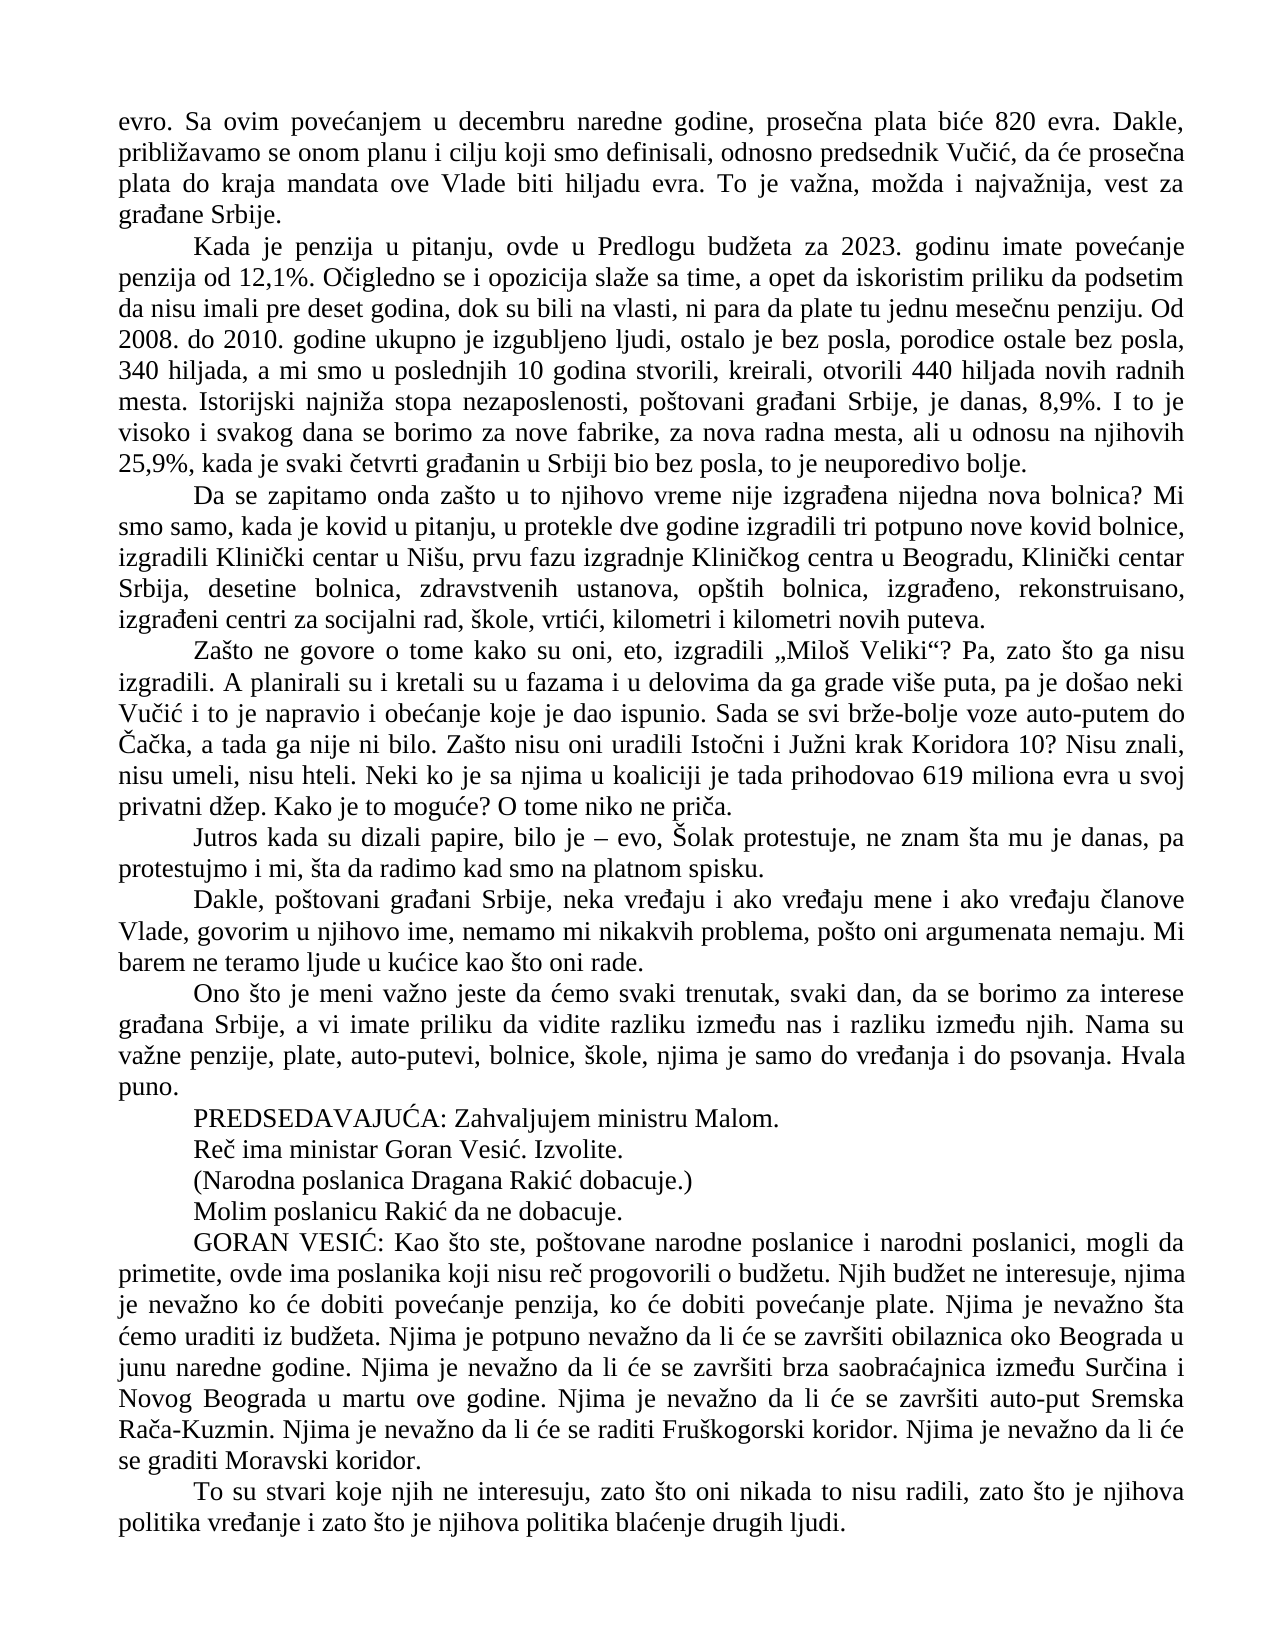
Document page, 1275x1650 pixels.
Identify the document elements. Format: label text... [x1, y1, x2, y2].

text To su stvari koje njih ne interesuju, zato što oni nikada to nisu radili, zato što je njihova politika vređanje i zato što je njihova politika blaćenje drugih ljudi. [118, 1475, 1186, 1538]
text GORAN VESIĆ: Kao što ste, poštovane narodne poslanice i narodni poslanici, mogli da primetite, ovde ima poslanika koji nisu reč progovorili o budžetu. Njih budžet ne interesuje, njima je nevažno ko će dobiti povećanje penzija, ko će dobiti povećanje plate. Njima je nevažno šta ćemo uraditi iz budžeta. Njima je potpuno nevažno da li će se završiti obilaznica oko Beograda u junu naredne godine. Njima je nevažno da li će se završiti brza saobraćajnica između Surčina i Novog Beograda u martu ove godine. Njima je nevažno da li će se završiti auto-put Sremska Rača-Kuzmin. Njima je nevažno da li će se raditi Fruškogorski koridor. Njima je nevažno da li će se graditi Moravski koridor. [118, 1226, 1186, 1475]
text PREDSEDAVAJUĆA: Zahvaljujem ministru Malom. [118, 1102, 1186, 1133]
text Da se zapitamo onda zašto u to njihovo vreme nije izgrađena nijedna nova bolnica? Mi smo samo, kada je kovid u pitanju, u protekle dve godine izgradili tri potpuno nove kovid bolnice, izgradili Klinički centar u Nišu, prvu fazu izgradnje Kliničkog centra u Beogradu, Klinički centar Srbija, desetine bolnica, zdravstvenih ustanova, opštih bolnica, izgrađeno, rekonstruisano, izgrađeni centri za socijalni rad, škole, vrtići, kilometri i kilometri novih puteva. [118, 479, 1186, 634]
text Reč ima ministar Goran Vesić. Izvolite. [118, 1133, 1186, 1164]
text Molim poslanicu Rakić da ne dobacuje. [118, 1195, 1186, 1226]
text Ono što je meni važno jeste da ćemo svaki trenutak, svaki dan, da se borimo za interese građana Srbije, a vi imate priliku da vidite razliku između nas i razliku između njih. Nama su važne penzije, plate, auto-putevi, bolnice, škole, njima je samo do vređanja i do psovanja. Hvala puno. [118, 977, 1186, 1102]
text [118, 105, 1186, 229]
text (Narodna poslanica Dragana Rakić dobacuje.) [118, 1164, 1186, 1195]
text Jutros kada su dizali papire, bilo je – evo, Šolak protestuje, ne znam šta mu je danas, pa protestujmo i mi, šta da radimo kad smo na platnom spisku. [118, 821, 1186, 884]
text Dakle, poštovani građani Srbije, neka vređaju i ako vređaju mene i ako vređaju članove Vlade, govorim u njihovo ime, nemamo mi nikakvih problema, pošto oni argumenata nemaju. Mi barem ne teramo ljude u kućice kao što oni rade. [118, 884, 1186, 977]
text Zašto ne govore o tome kako su oni, eto, izgradili „Miloš Veliki“? Pa, zato što ga nisu izgradili. A planirali su i kretali su u fazama i u delovima da ga grade više puta, pa je došao neki Vučić i to je napravio i obećanje koje je dao ispunio. Sada se svi brže-bolje voze auto-putem do Čačka, a tada ga nije ni bilo. Zašto nisu oni uradili Istočni i Južni krak Koridora 10? Nisu znali, nisu umeli, nisu hteli. Neki ko je sa njima u koaliciji je tada prihodovao 619 miliona evra u svoj privatni džep. Kako je to moguće? O tome niko ne priča. [118, 634, 1186, 821]
text Kada je penzija u pitanju, ovde u Predlogu budžeta za 2023. godinu imate povećanje penzija od 12,1%. Očigledno se i opozicija slaže sa time, a opet da iskoristim priliku da podsetim da nisu imali pre deset godina, dok su bili na vlasti, ni para da plate tu jednu mesečnu penziju. Od 2008. do 2010. godine ukupno je izgubljeno ljudi, ostalo je bez posla, porodice ostale bez posla, 340 hiljada, a mi smo u poslednjih 10 godina stvorili, kreirali, otvorili 440 hiljada novih radnih mesta. Istorijski najniža stopa nezaposlenosti, poštovani građani Srbije, je danas, 8,9%. I to je visoko i svakog dana se borimo za nove fabrike, za nova radna mesta, ali u odnosu na njihovih 25,9%, kada je svaki četvrti građanin u Srbiji bio bez posla, to je neuporedivo bolje. [118, 229, 1186, 479]
